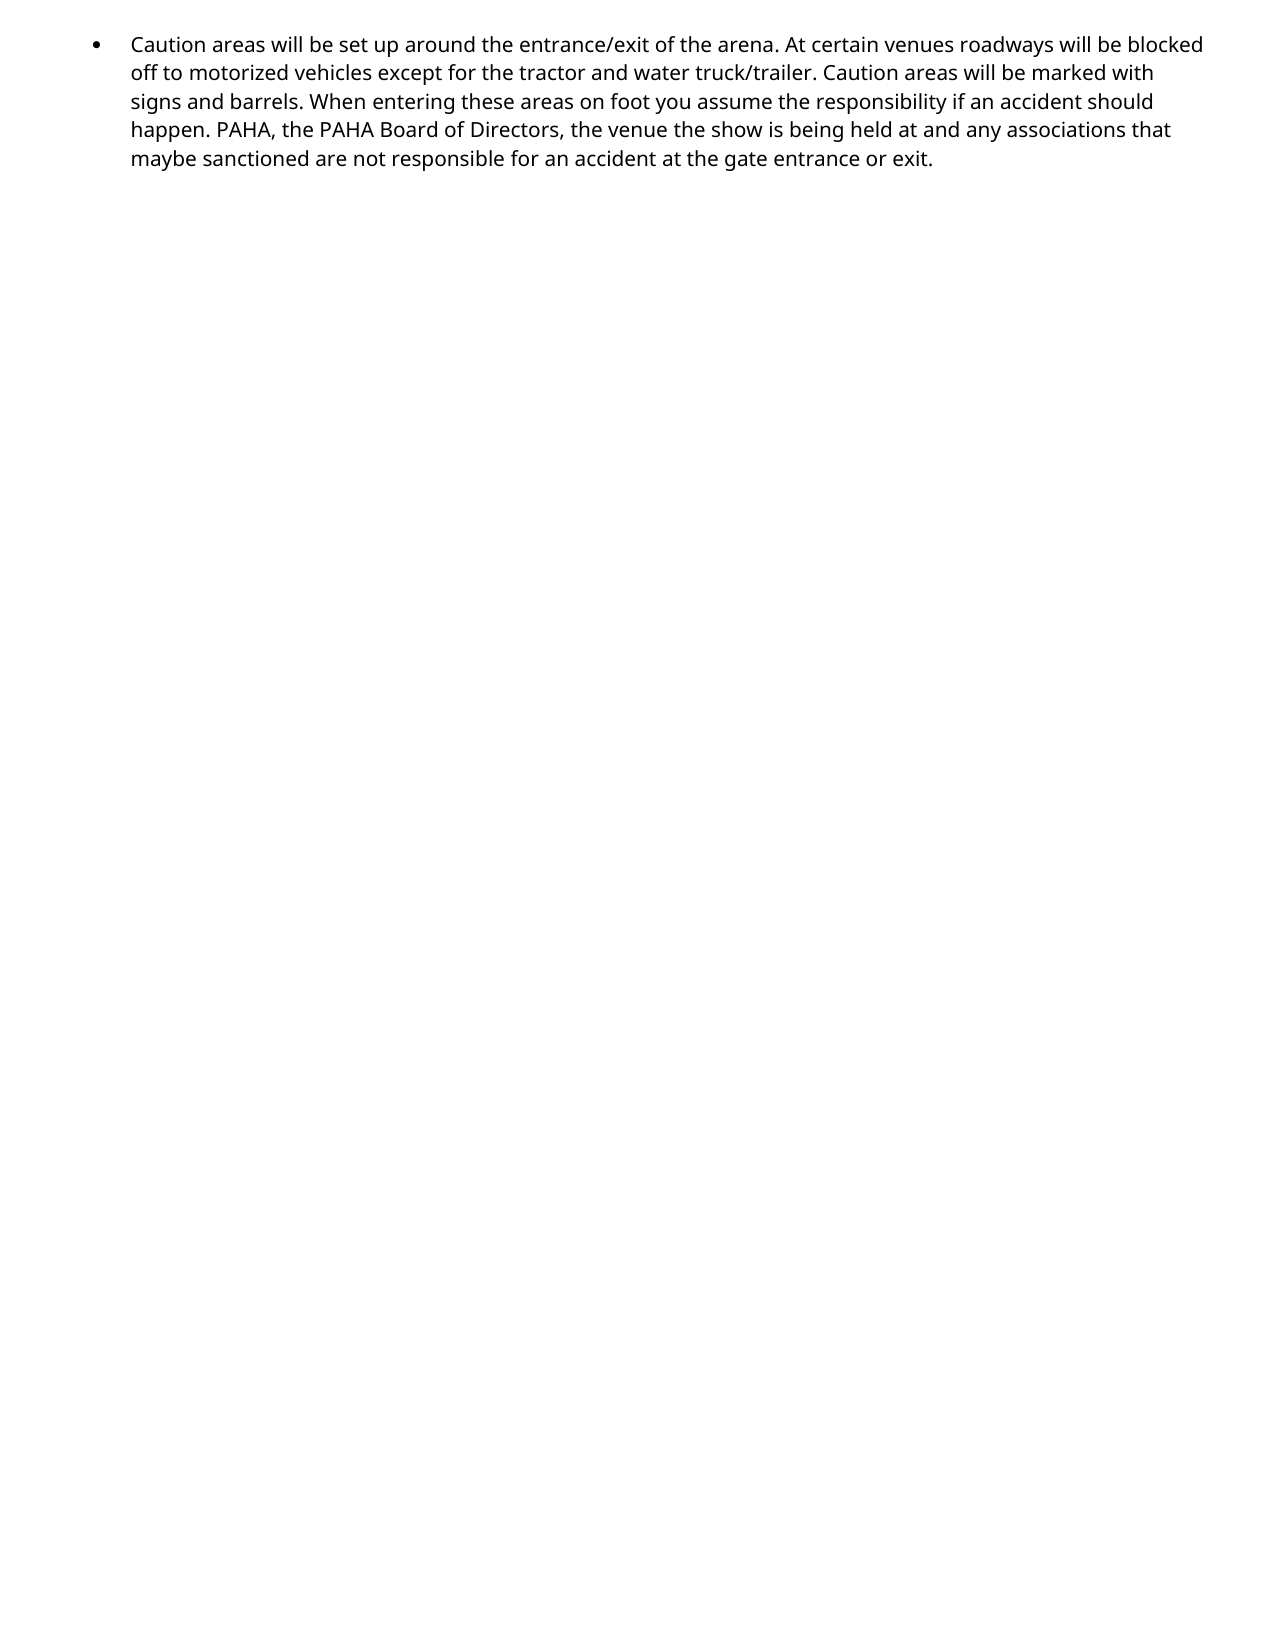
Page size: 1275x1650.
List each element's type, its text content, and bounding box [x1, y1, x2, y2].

list Caution areas will be set up around the entrance/exit of the arena. At certain venues roadways will be blocked off to motorized vehicles except for the tractor and water truck/trailer. Caution areas will be marked with signs and barrels. When entering these areas on foot you assume the responsibility if an accident should happen. PAHA, the PAHA Board of Directors, the venue the show is being held at and any associations that maybe sanctioned are not responsible for an accident at the gate entrance or exit. [93, 30, 1207, 172]
